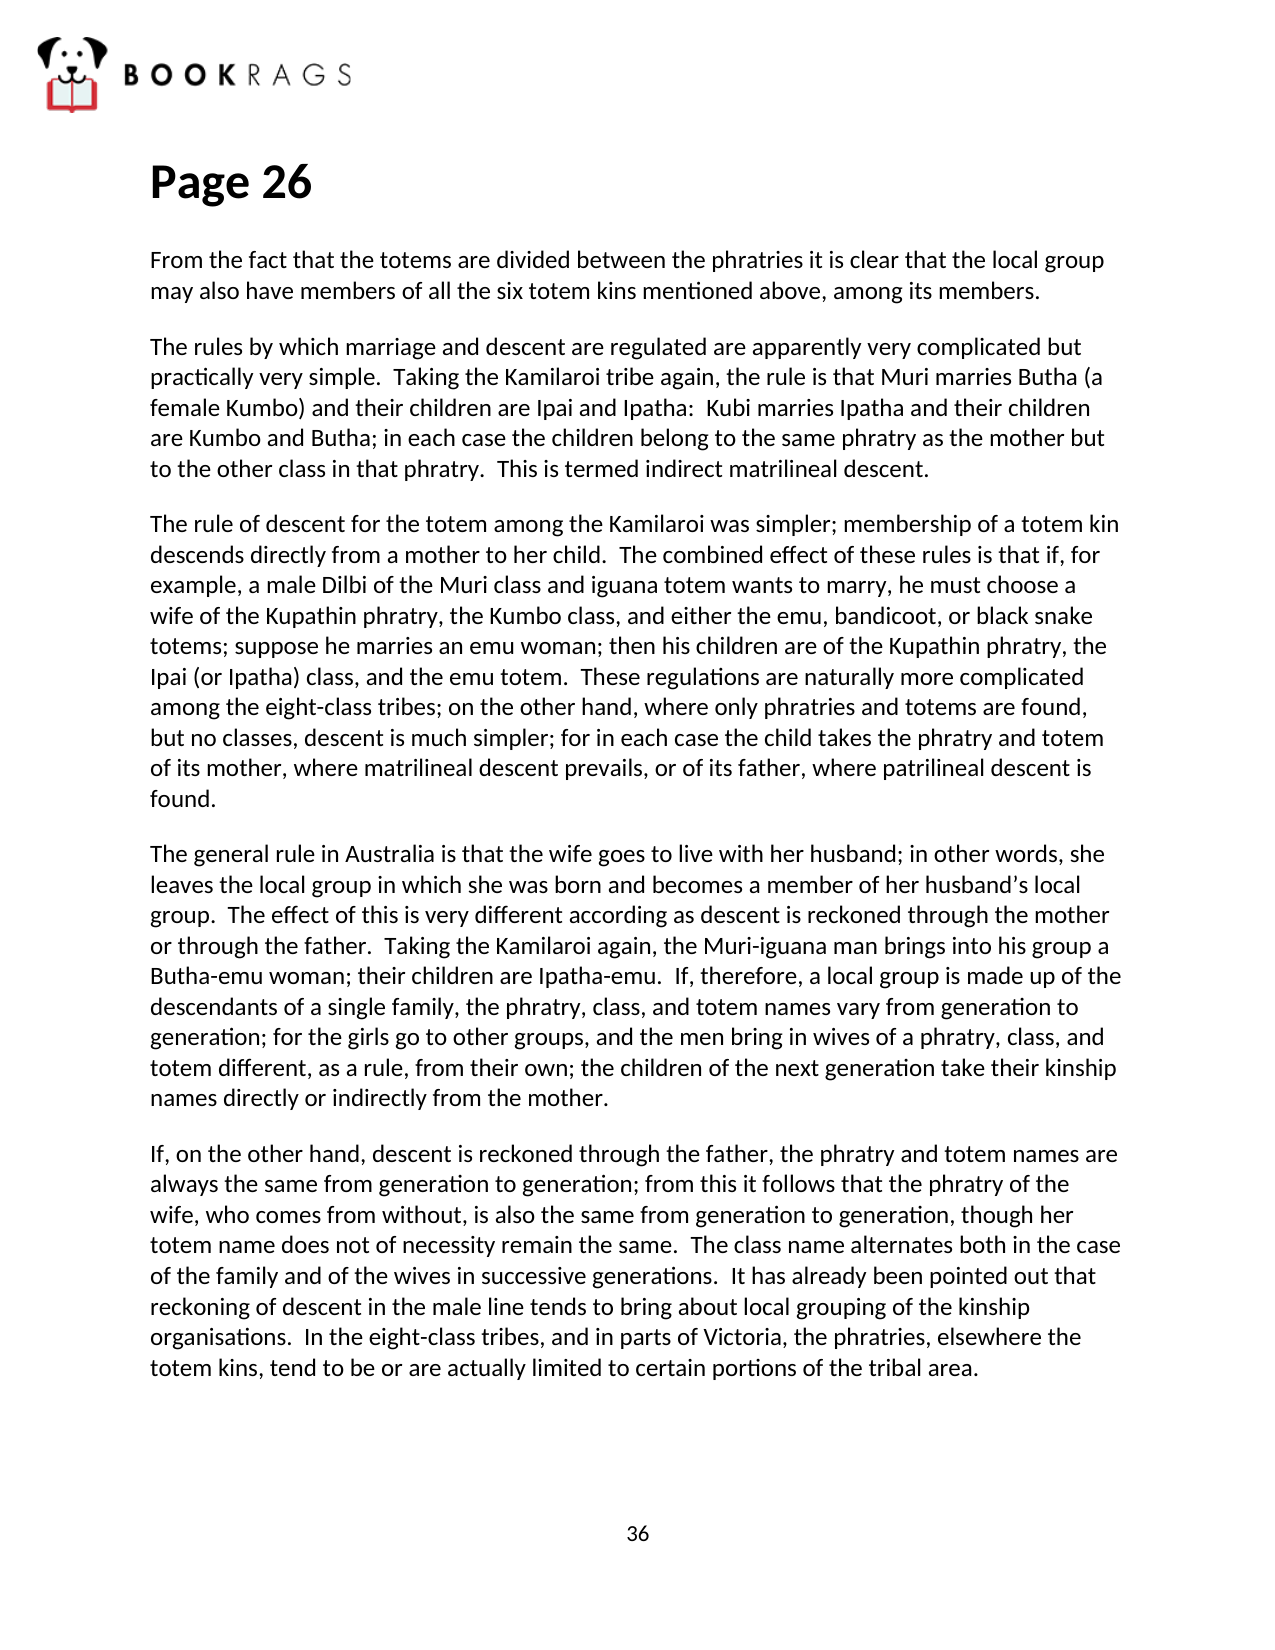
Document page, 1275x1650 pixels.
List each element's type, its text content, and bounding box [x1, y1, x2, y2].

text Page 26 [150, 150, 1125, 211]
text If, on the other hand, descent is reckoned through the father, the phratry and totem names are always the same from generation to generation; from this it follows that the phratry of the wife, who comes from without, is also the same from generation to generation, though her totem name does not of necessity remain the same. The class name alternates both in the case of the family and of the wives in successive generations. It has already been pointed out that reckoning of descent in the male line tends to bring about local grouping of the kinship organisations. In the eight-class tribes, and in parts of Victoria, the phratries, elsewhere the totem kins, tend to be or are actually limited to certain portions of the tribal area. [150, 1138, 1125, 1382]
text The rule of descent for the totem among the Kamilaroi was simpler; membership of a totem kin descends directly from a mother to her child. The combined effect of these rules is that if, for example, a male Dilbi of the Muri class and iguana totem wants to marry, he must choose a wife of the Kupathin phratry, the Kumbo class, and either the emu, bandicoot, or black snake totems; suppose he marries an emu woman; then his children are of the Kupathin phratry, the Ipai (or Ipatha) class, and the emu totem. These regulations are naturally more complicated among the eight-class tribes; on the other hand, where only phratries and totems are found, but no classes, descent is much simpler; for in each case the child takes the phratry and totem of its mother, where matrilineal descent prevails, or of its father, where patrilineal descent is found. [150, 508, 1125, 813]
text The rules by which marriage and descent are regulated are apparently very complicated but practically very simple. Taking the Kamilaroi tribe again, the rule is that Muri marries Butha (a female Kumbo) and their children are Ipai and Ipatha: Kubi marries Ipatha and their children are Kumbo and Butha; in each case the children belong to the same phratry as the mother but to the other class in that phratry. This is termed indirect matrilineal descent. [150, 331, 1125, 483]
text The general rule in Australia is that the wife goes to live with her husband; in other words, she leaves the local group in which she was born and becomes a member of her husband’s local group. The effect of this is very different according as descent is reckoned through the mother or through the father. Taking the Kamilaroi again, the Muri-iguana man brings into his group a Butha-emu woman; their children are Ipatha-emu. If, therefore, a local group is made up of the descendants of a single family, the phratry, class, and totem names vary from generation to generation; for the girls go to other groups, and the men bring in wives of a phratry, class, and totem different, as a rule, from their own; the children of the next generation take their kinship names directly or indirectly from the mother. [150, 838, 1125, 1113]
text From the fact that the totems are divided between the phratries it is clear that the local group may also have members of all the six totem kins mentioned above, among its members. [150, 244, 1125, 306]
picture [37, 37, 351, 113]
